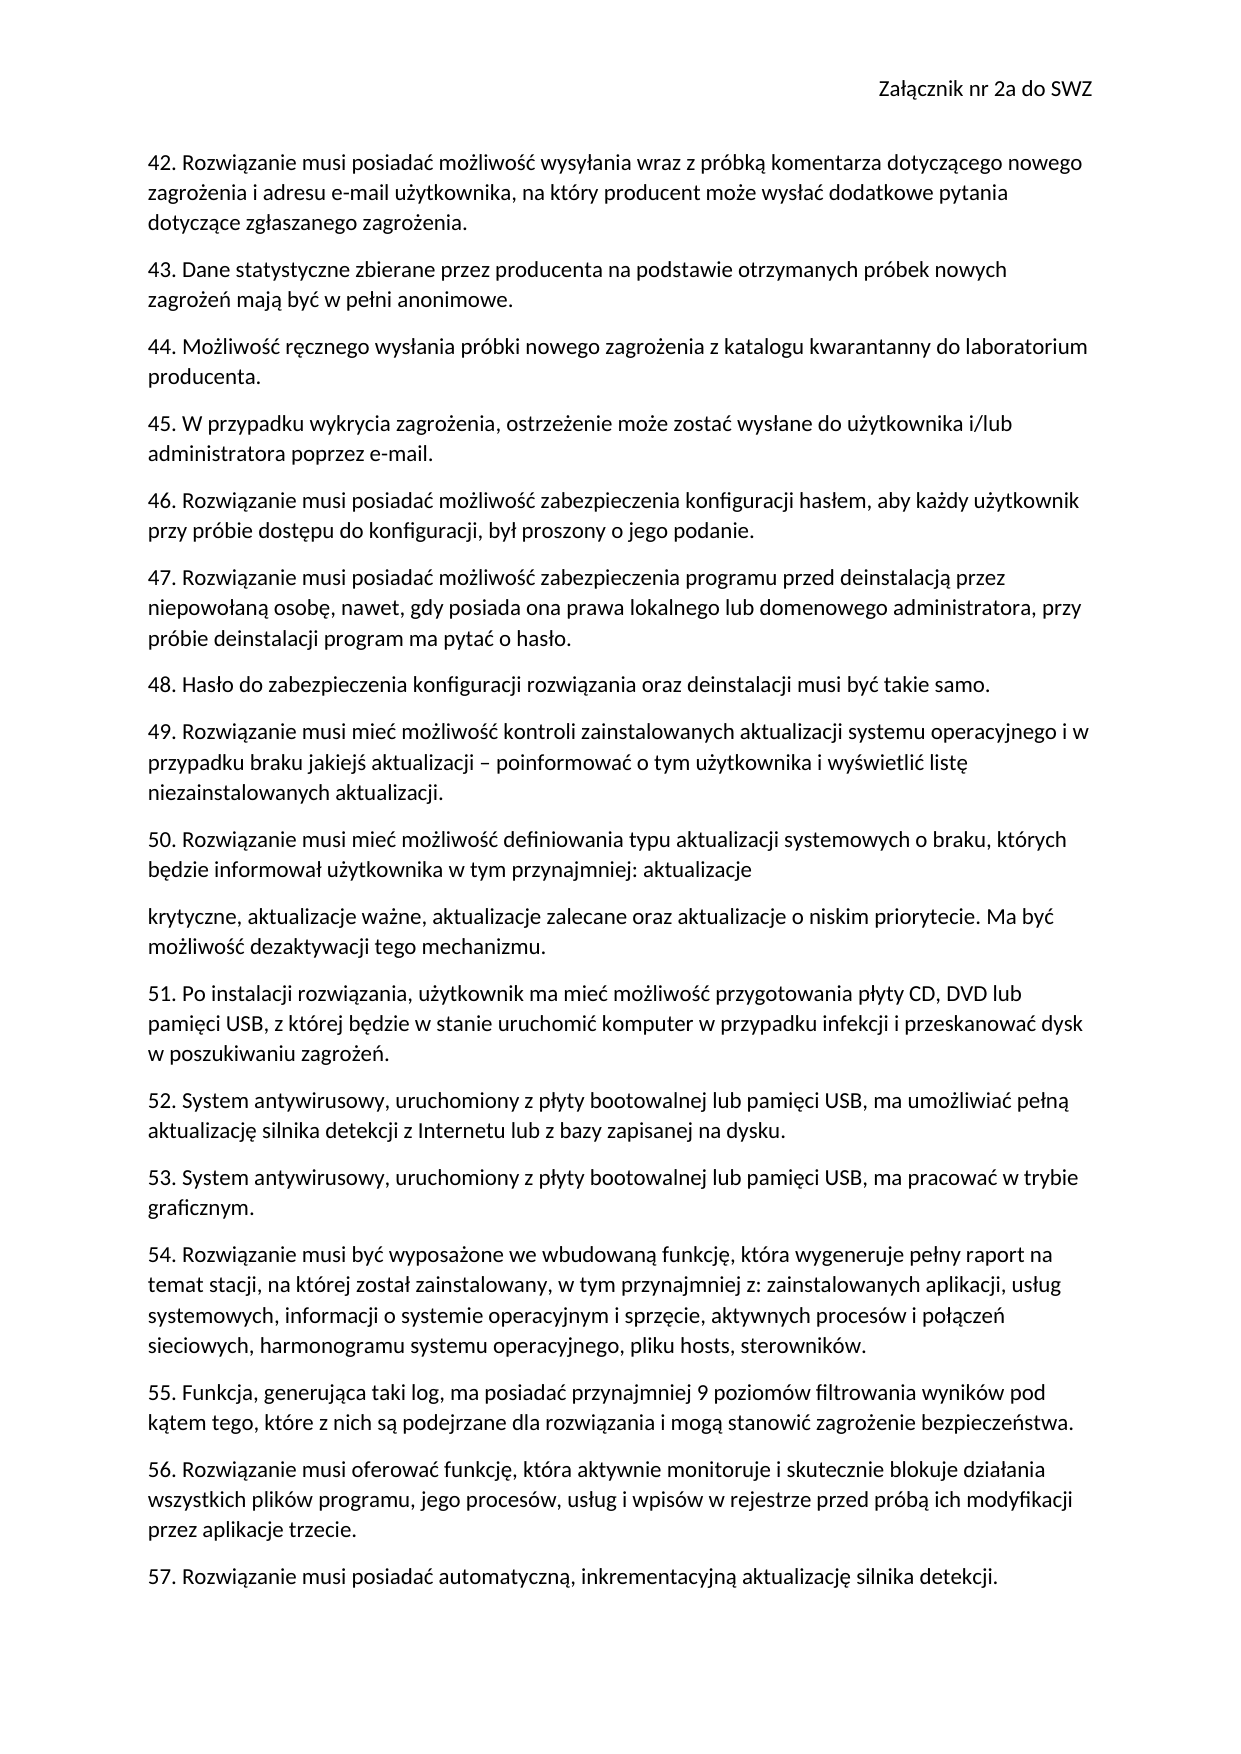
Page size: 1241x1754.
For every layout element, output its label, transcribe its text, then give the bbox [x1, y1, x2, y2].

text 44. Możliwość ręcznego wysłania próbki nowego zagrożenia z katalogu kwarantanny do laboratorium producenta. [148, 332, 1093, 390]
text 55. Funkcja, generująca taki log, ma posiadać przynajmniej 9 poziomów filtrowania wyników pod kątem tego, które z nich są podejrzane dla rozwiązania i mogą stanowić zagrożenie bezpieczeństwa. [148, 1378, 1093, 1436]
text krytyczne, aktualizacje ważne, aktualizacje zalecane oraz aktualizacje o niskim priorytecie. Ma być możliwość dezaktywacji tego mechanizmu. [148, 902, 1093, 960]
text 57. Rozwiązanie musi posiadać automatyczną, inkrementacyjną aktualizację silnika detekcji. [148, 1562, 1093, 1590]
text 49. Rozwiązanie musi mieć możliwość kontroli zainstalowanych aktualizacji systemu operacyjnego i w przypadku braku jakiejś aktualizacji – poinformować o tym użytkownika i wyświetlić listę niezainstalowanych aktualizacji. [148, 717, 1093, 806]
text 48. Hasło do zabezpieczenia konfiguracji rozwiązania oraz deinstalacji musi być takie samo. [148, 671, 1093, 698]
text 46. Rozwiązanie musi posiadać możliwość zabezpieczenia konfiguracji hasłem, aby każdy użytkownik przy próbie dostępu do konfiguracji, był proszony o jego podanie. [148, 486, 1093, 544]
text 51. Po instalacji rozwiązania, użytkownik ma mieć możliwość przygotowania płyty CD, DVD lub pamięci USB, z której będzie w stanie uruchomić komputer w przypadku infekcji i przeskanować dysk w poszukiwaniu zagrożeń. [148, 979, 1093, 1067]
text 42. Rozwiązanie musi posiadać możliwość wysyłania wraz z próbką komentarza dotyczącego nowego zagrożenia i adresu e-mail użytkownika, na który producent może wysłać dodatkowe pytania dotyczące zgłaszanego zagrożenia. [148, 148, 1093, 236]
text 43. Dane statystyczne zbierane przez producenta na podstawie otrzymanych próbek nowych zagrożeń mają być w pełni anonimowe. [148, 255, 1093, 313]
text 56. Rozwiązanie musi oferować funkcję, która aktywnie monitoruje i skutecznie blokuje działania wszystkich plików programu, jego procesów, usług i wpisów w rejestrze przed próbą ich modyfikacji przez aplikacje trzecie. [148, 1455, 1093, 1543]
text 52. System antywirusowy, uruchomiony z płyty bootowalnej lub pamięci USB, ma umożliwiać pełną aktualizację silnika detekcji z Internetu lub z bazy zapisanej na dysku. [148, 1086, 1093, 1144]
text 50. Rozwiązanie musi mieć możliwość definiowania typu aktualizacji systemowych o braku, których będzie informował użytkownika w tym przynajmniej: aktualizacje [148, 825, 1093, 883]
text 47. Rozwiązanie musi posiadać możliwość zabezpieczenia programu przed deinstalacją przez niepowołaną osobę, nawet, gdy posiada ona prawa lokalnego lub domenowego administratora, przy próbie deinstalacji program ma pytać o hasło. [148, 563, 1093, 652]
text 53. System antywirusowy, uruchomiony z płyty bootowalnej lub pamięci USB, ma pracować w trybie graficznym. [148, 1163, 1093, 1221]
text 54. Rozwiązanie musi być wyposażone we wbudowaną funkcję, która wygeneruje pełny raport na temat stacji, na której został zainstalowany, w tym przynajmniej z: zainstalowanych aplikacji, usług systemowych, informacji o systemie operacyjnym i sprzęcie, aktywnych procesów i połączeń sieciowych, harmonogramu systemu operacyjnego, pliku hosts, sterowników. [148, 1240, 1093, 1359]
text 45. W przypadku wykrycia zagrożenia, ostrzeżenie może zostać wysłane do użytkownika i/lub administratora poprzez e-mail. [148, 409, 1093, 467]
